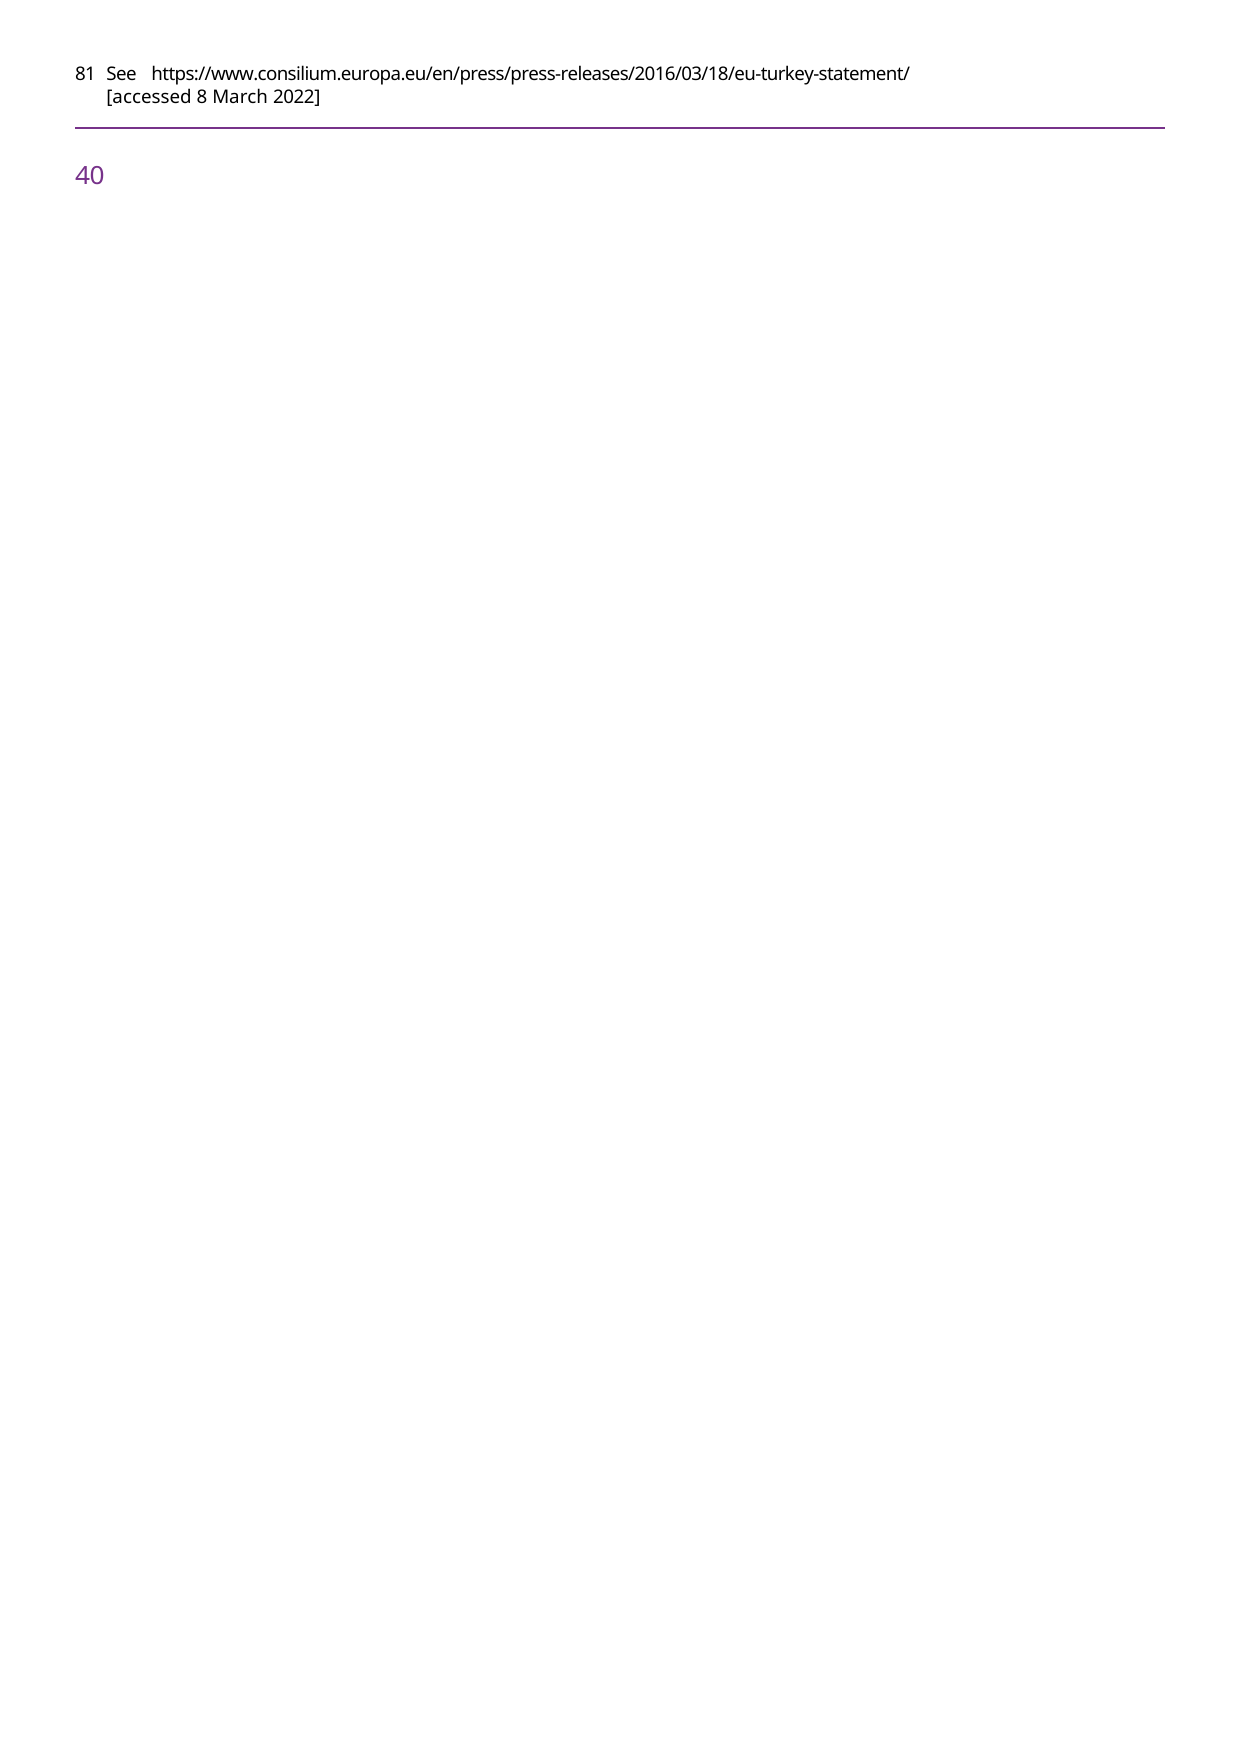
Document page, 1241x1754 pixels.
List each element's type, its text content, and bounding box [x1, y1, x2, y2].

list See https://www.consilium.europa.eu/en/press/press-releases/2016/03/18/eu-turkey-statement/ [75, 62, 1188, 85]
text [106, 85, 1188, 108]
text 40 [75, 157, 1188, 192]
